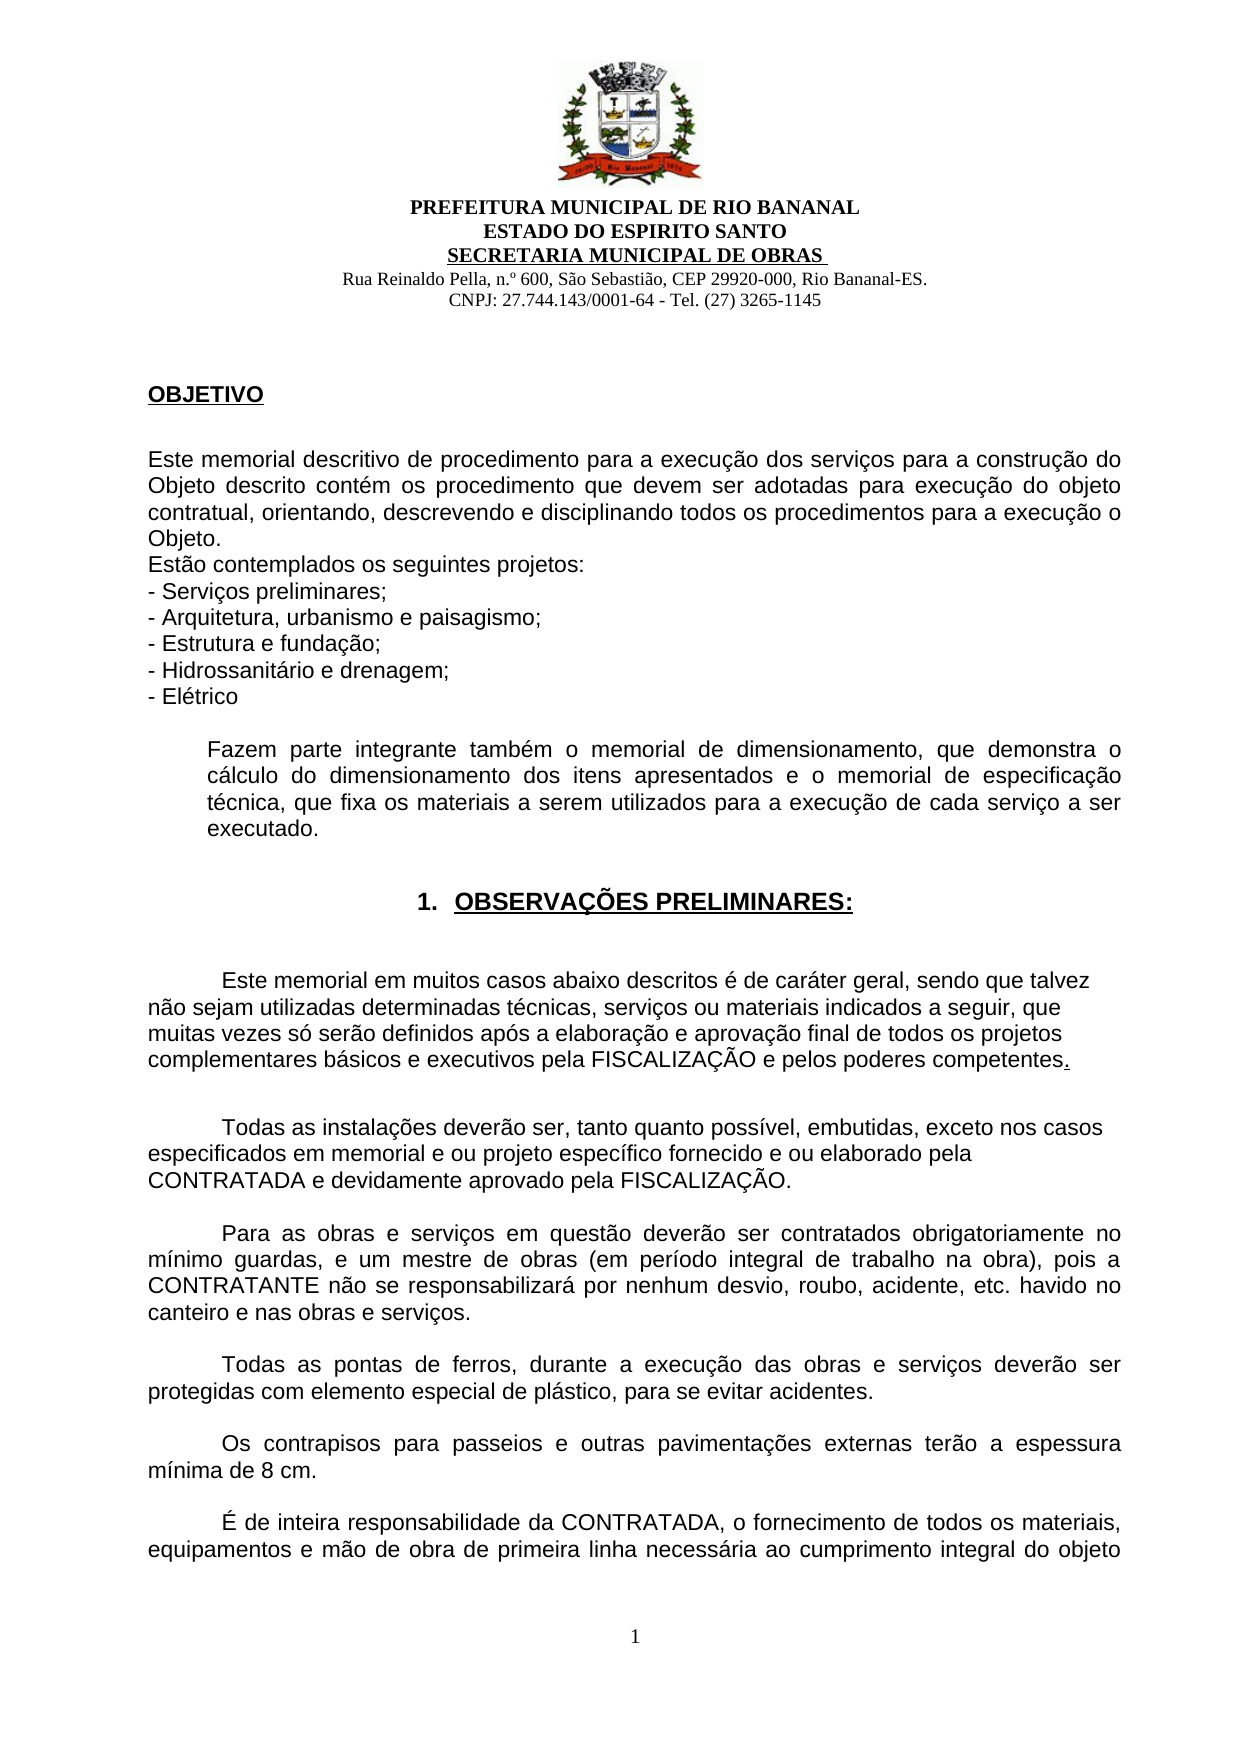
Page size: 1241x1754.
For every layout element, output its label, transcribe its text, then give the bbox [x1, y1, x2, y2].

text Para as obras e serviços em questão deverão ser contratados obrigatoriamente no mínimo guardas, e um mestre de obras (em período integral de trabalho na obra), pois a CONTRATANTE não se responsabilizará por nenhum desvio, roubo, acidente, etc. havido no canteiro e nas obras e serviços. [148, 1219, 1122, 1325]
text Todas as pontas de ferros, durante a execução das obras e serviços deverão ser protegidas com elemento especial de plástico, para se evitar acidentes. [148, 1351, 1122, 1404]
picture [558, 60, 704, 188]
text - Arquitetura, urbanismo e paisagismo; [148, 604, 1122, 630]
text - Serviços preliminares; [148, 578, 1122, 604]
text - Elétrico [148, 683, 1122, 709]
text Este memorial em muitos casos abaixo descritos é de caráter geral, sendo que talvez não sejam utilizadas determinadas técnicas, serviços ou materiais indicados a seguir, que muitas vezes só serão definidos após a elaboração e aprovação final de todos os projetos complementares básicos e executivos pela FISCALIZAÇÃO e pelos poderes competentes. [148, 967, 1122, 1073]
list OBSERVAÇÕES PRELIMINARES: [148, 887, 1122, 916]
text Todas as instalações deverão ser, tanto quanto possível, embutidas, exceto nos casos especificados em memorial e ou projeto específico fornecido e ou elaborado pela CONTRATADA e devidamente aprovado pela FISCALIZAÇÃO. [148, 1114, 1122, 1193]
text Este memorial descritivo de procedimento para a execução dos serviços para a construção do Objeto descrito contém os procedimento que devem ser adotadas para execução do objeto contratual, orientando, descrevendo e disciplinando todos os procedimentos para a execução o Objeto. [148, 446, 1122, 551]
text - Estrutura e fundação; [148, 630, 1122, 657]
text - Hidrossanitário e drenagem; [148, 657, 1122, 683]
text OBJETIVO [148, 381, 1122, 407]
text Estão contemplados os seguintes projetos: [148, 551, 1122, 578]
text Os contrapisos para passeios e outras pavimentações externas terão a espessura mínima de . [148, 1430, 1122, 1483]
text Fazem parte integrante também o memorial de dimensionamento, que demonstra o cálculo do dimensionamento dos itens apresentados e o memorial de especificação técnica, que fixa os materiais a serem utilizados para a execução de cada serviço a ser executado. [207, 736, 1122, 841]
